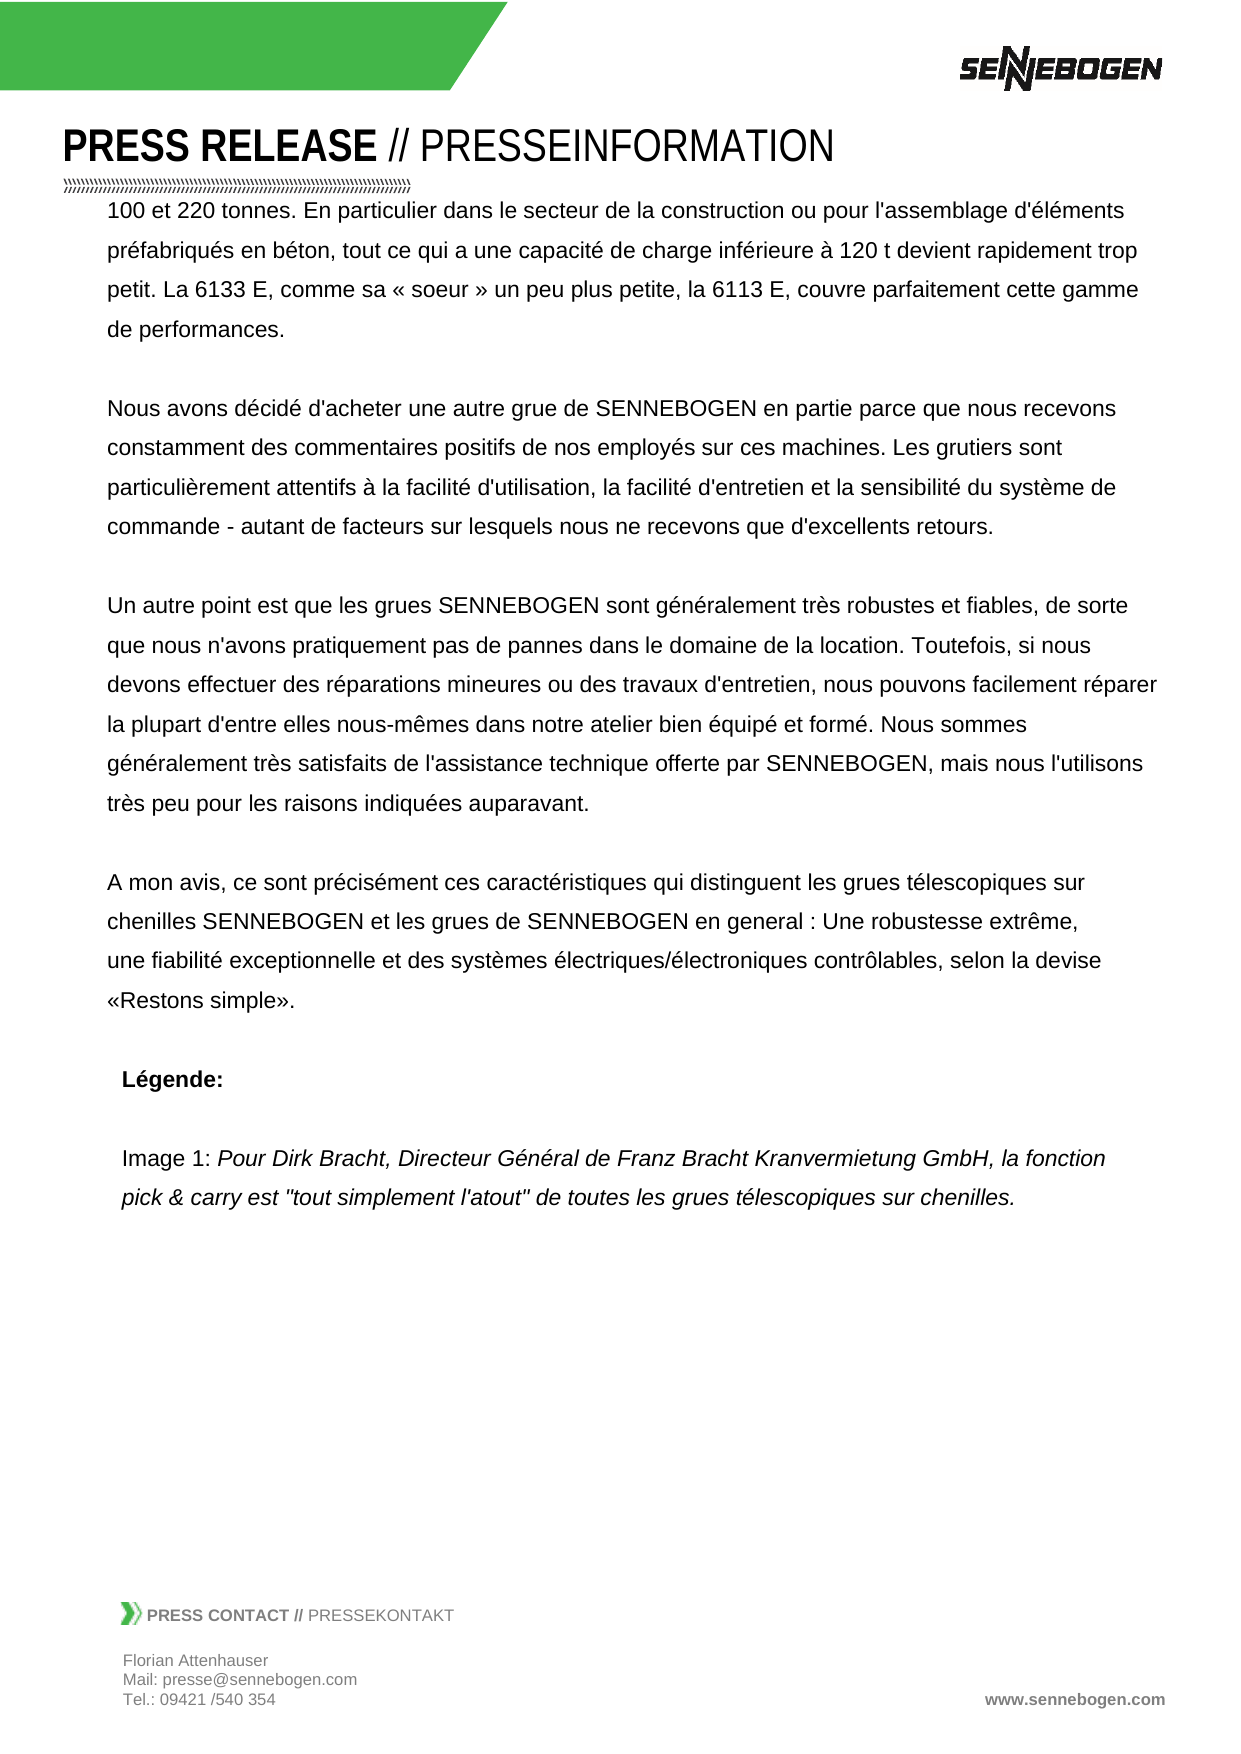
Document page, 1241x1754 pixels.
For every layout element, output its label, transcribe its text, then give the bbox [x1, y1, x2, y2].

text Légende: [122, 1066, 1111, 1092]
text Image 1: Pour Dirk Bracht, Directeur Général de Franz Bracht Kranvermietung GmbH, la fonction pick & carry est "tout simplement l'atout" de toutes les grues télescopiques sur chenilles. [122, 1145, 1111, 1211]
text A mon avis, ce sont précisément ces caractéristiques qui distinguent les grues télescopiques sur chenilles SENNEBOGEN et les grues de SENNEBOGEN en general : Une robustesse extrême, une fiabilité exceptionnelle et des systèmes électriques/électroniques contrôlables, selon la devise «Restons simple». [107, 868, 1111, 1013]
text Un autre point est que les grues SENNEBOGEN sont généralement très robustes et fiables, de sorte que nous n'avons pratiquement pas de pannes dans le domaine de la location. Toutefois, si nous devons effectuer des réparations mineures ou des travaux d'entretien, nous pouvons facilement réparer la plupart d'entre elles nous-mêmes dans notre atelier bien équipé et formé. Nous sommes généralement très satisfaits de l'assistance technique offerte par SENNEBOGEN, mais nous l'utilisons très peu pour les raisons indiquées auparavant. [107, 592, 1167, 816]
picture [120, 1602, 143, 1625]
picture [960, 46, 1163, 91]
text Nous avons décidé d'acheter une autre grue de SENNEBOGEN en partie parce que nous recevons constamment des commentaires positifs de nos employés sur ces machines. Les grutiers sont particulièrement attentifs à la facilité d'utilisation, la facilité d'entretien et la sensibilité du système de commande - autant de facteurs sur lesquels nous ne recevons que d'excellents retours. [107, 395, 1167, 539]
